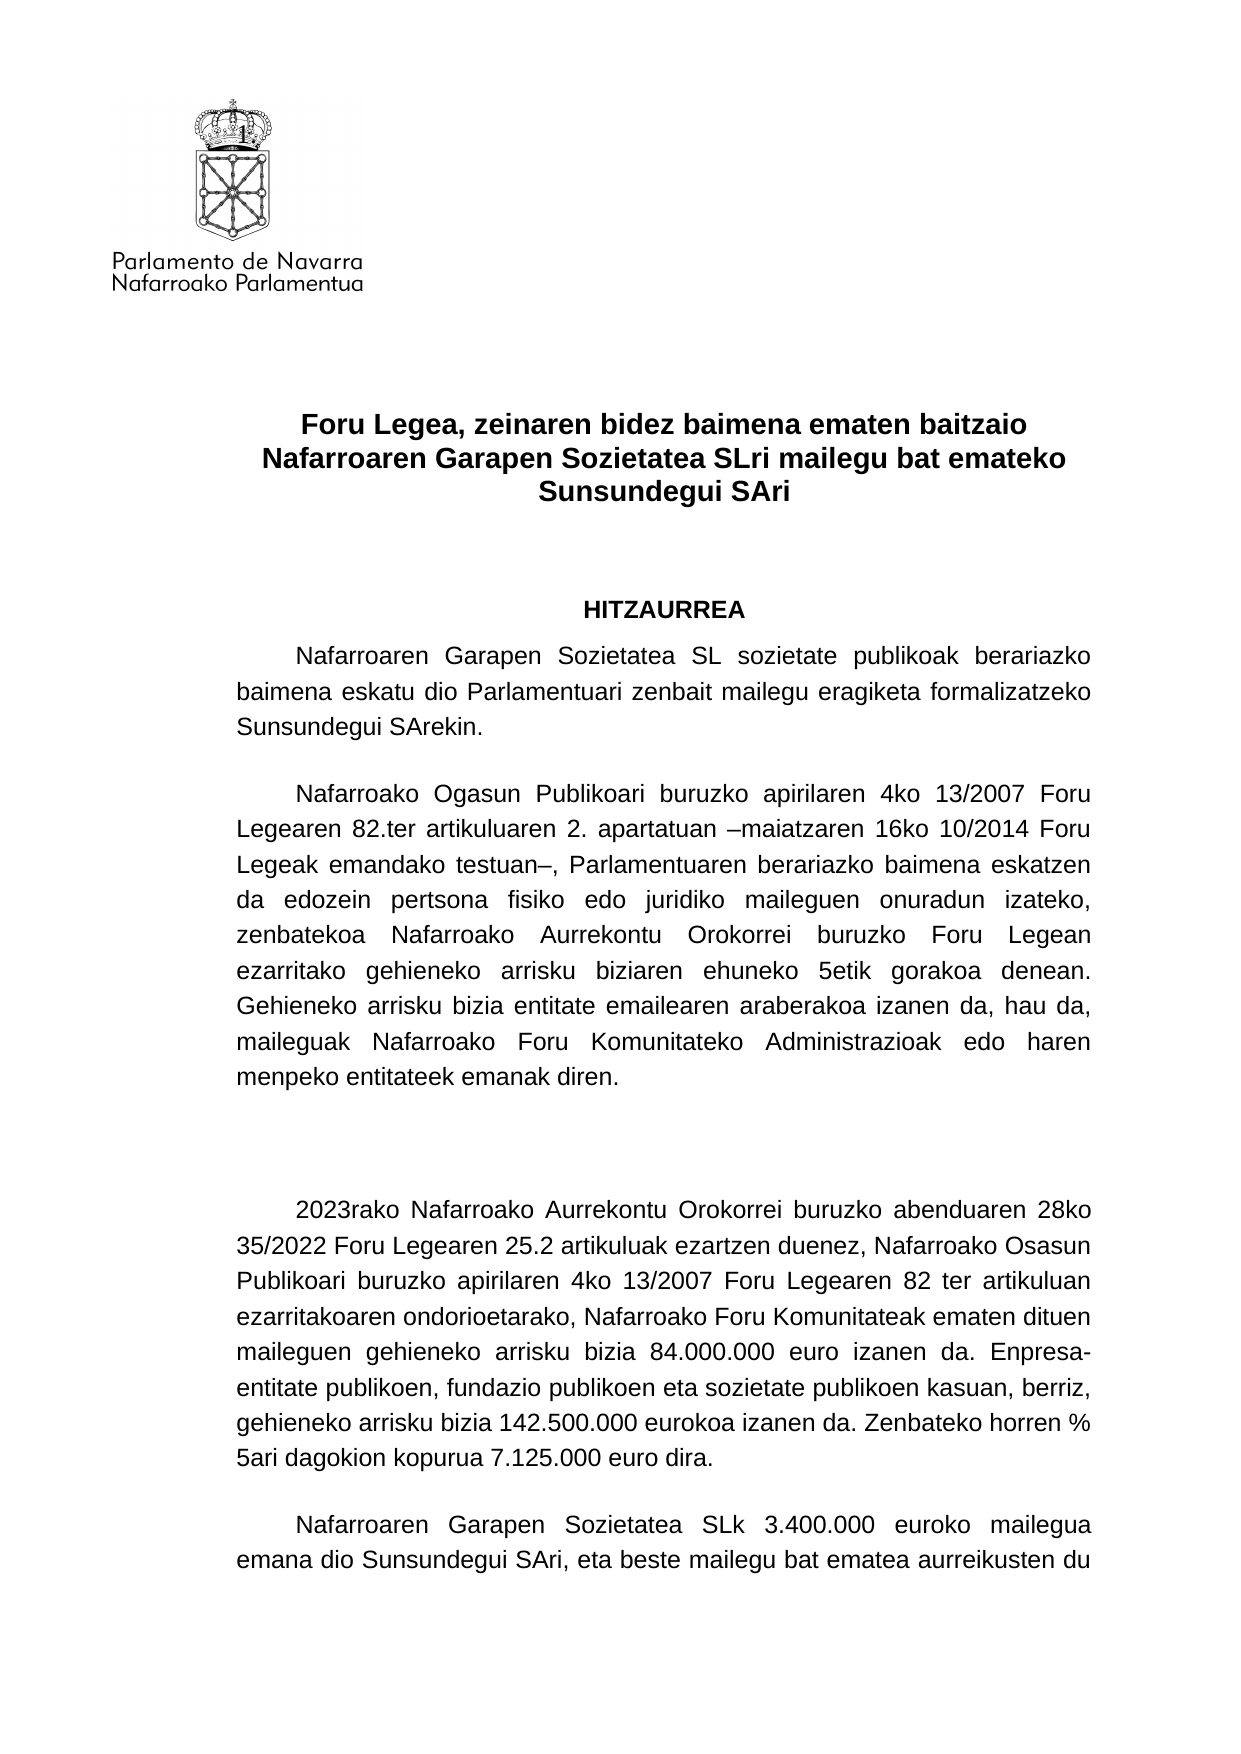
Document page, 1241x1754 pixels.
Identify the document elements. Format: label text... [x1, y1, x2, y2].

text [236, 1505, 1092, 1576]
text HITZAURREA [236, 595, 1092, 624]
text Nafarroaren Garapen Sozietatea SL sozietate publikoak berariazko baimena eskatu dio Parlamentuari zenbait mailegu eragiketa formalizatzeko Sunsundegui SArekin. [236, 636, 1092, 743]
picture [106, 93, 366, 294]
text Nafarroako Ogasun Publikoari buruzko apirilaren 4ko 13/2007 Foru Legearen 82.ter artikuluaren 2. apartatuan –maiatzaren 16ko 10/2014 Foru Legeak emandako testuan–, Parlamentuaren berariazko baimena eskatzen da edozein pertsona fisiko edo juridiko maileguen onuradun izateko, zenbatekoa Nafarroako Aurrekontu Orokorrei buruzko Foru Legean ezarritako gehieneko arrisku biziaren ehuneko 5etik gorakoa denean. Gehieneko arrisku bizia entitate emailearen araberakoa izanen da, hau da, maileguak Nafarroako Foru Komunitateko Administrazioak edo haren menpeko entitateek emanak diren. [236, 774, 1092, 1093]
text Foru Legea, zeinaren bidez baimena ematen baitzaio Nafarroaren Garapen Sozietatea SLri mailegu bat emateko Sunsundegui SAri [236, 407, 1092, 508]
text 2023rako Nafarroako Aurrekontu Orokorrei buruzko abenduaren 28ko 35/2022 Foru Legearen 25.2 artikuluak ezartzen duenez, Nafarroako Osasun Publikoari buruzko apirilaren 4ko 13/2007 Foru Legearen 82 ter artikuluan ezarritakoaren ondorioetarako, Nafarroako Foru Komunitateak ematen dituen maileguen gehieneko arrisku bizia 84.000.000 euro izanen da. Enpresa-entitate publikoen, fundazio publikoen eta sozietate publikoen kasuan, berriz, gehieneko arrisku bizia 142.500.000 eurokoa izanen da. Zenbateko horren % 5ari dagokion kopurua 7.125.000 euro dira. [236, 1191, 1092, 1474]
